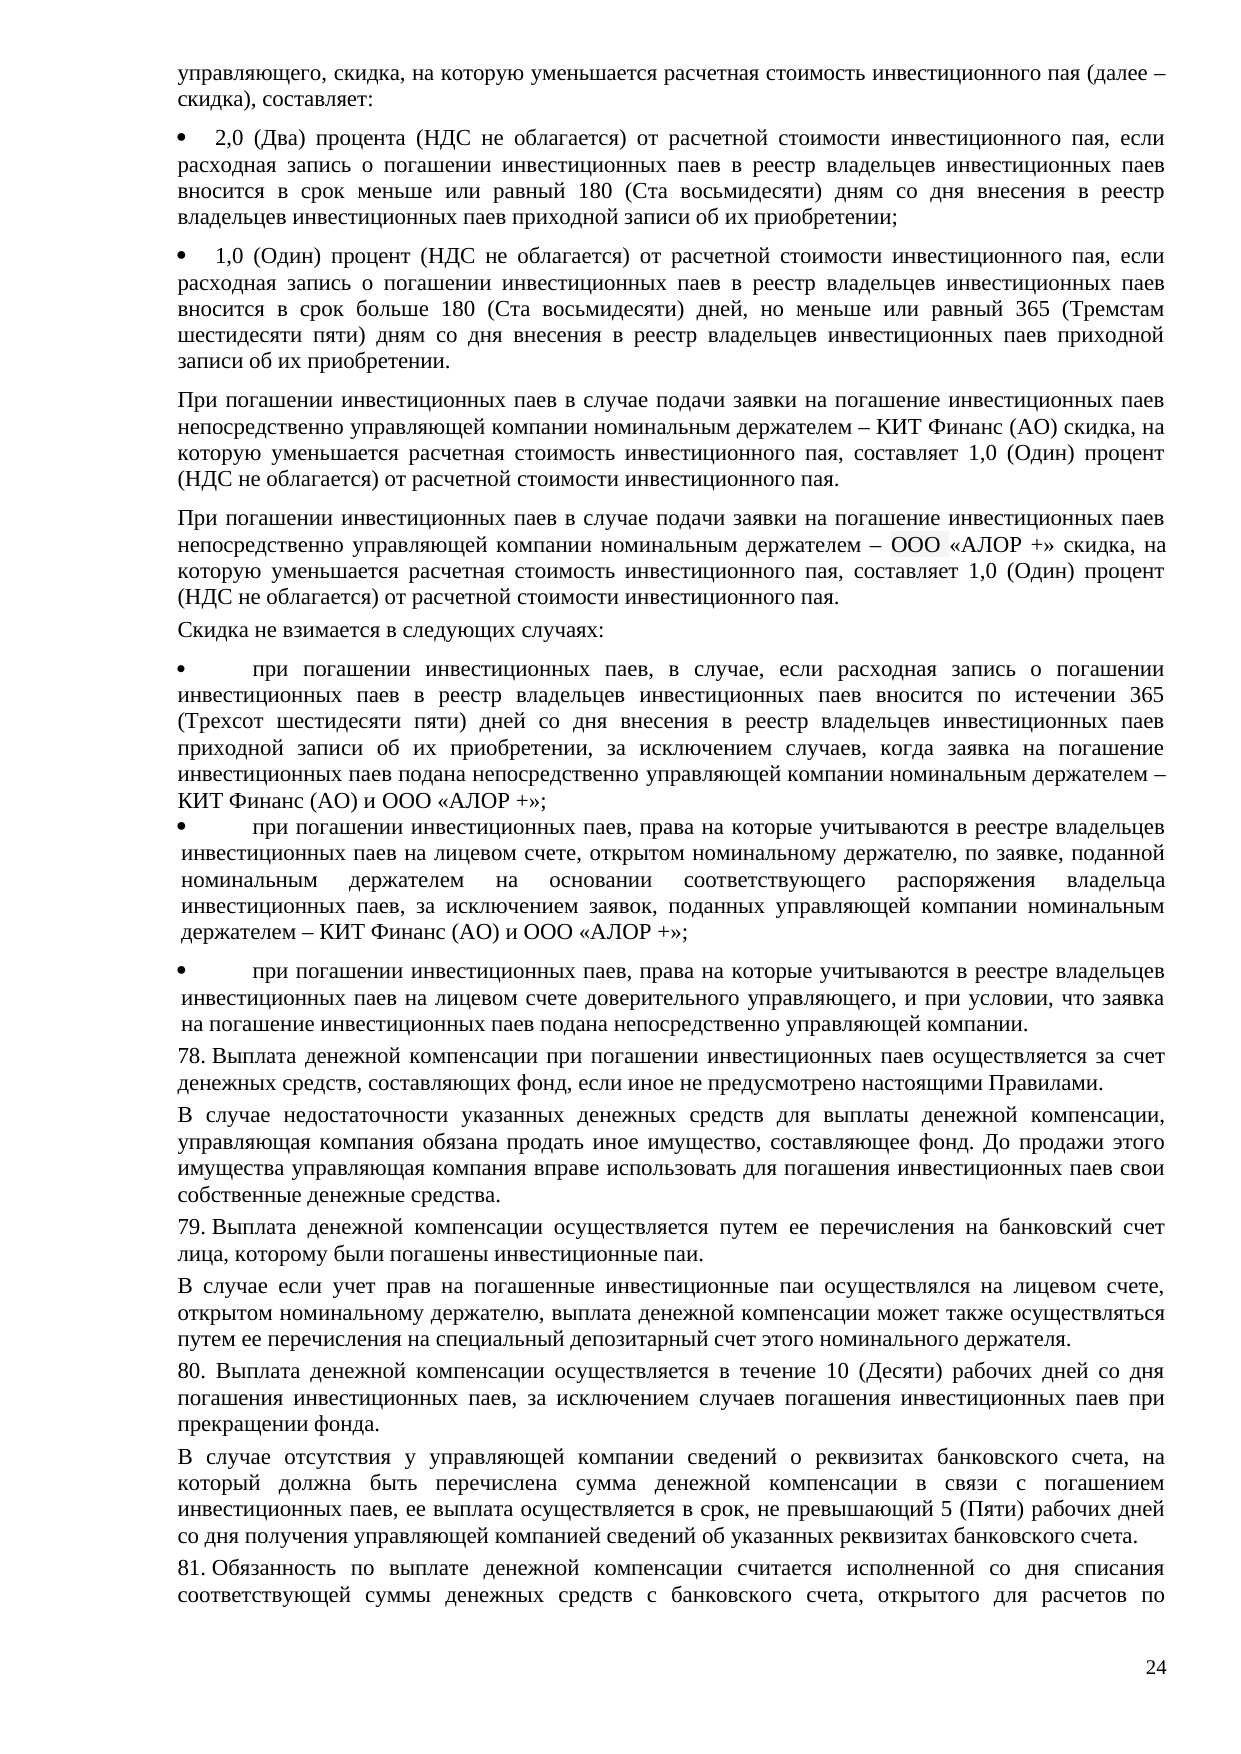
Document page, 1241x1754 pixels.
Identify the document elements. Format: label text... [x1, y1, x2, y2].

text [177, 1554, 1167, 1607]
text 79. Выплата денежной компенсации осуществляется путем ее перечисления на банковский счет лица, которому были погашены инвестиционные паи. [177, 1213, 1167, 1266]
text В случае недостаточности указанных денежных средств для выплаты денежной компенсации, управляющая компания обязана продать иное имущество, составляющее фонд. До продажи этого имущества управляющая компания вправе использовать для погашения инвестиционных паев свои собственные денежные средства. [177, 1102, 1167, 1207]
list при погашении инвестиционных паев, права на которые учитываются в реестре владельцев инвестиционных паев на лицевом счете, открытом номинальному держателю, по заявке, поданной номинальным держателем на основании соответствующего распоряжения владельца инвестиционных паев, за исключением заявок, поданных управляющей компании номинальным держателем – КИТ Финанс (АО) и ООО «АЛОР +»; [177, 813, 1167, 945]
text В случае отсутствия у управляющей компании сведений о реквизитах банковского счета, на который должна быть перечислена сумма денежной компенсации в связи с погашением инвестиционных паев, ее выплата осуществляется в срок, не превышающий 5 (Пяти) рабочих дней со дня получения управляющей компанией сведений об указанных реквизитах банковского счета. [177, 1443, 1167, 1548]
list при погашении инвестиционных паев, в случае, если расходная запись о погашении инвестиционных паев в реестр владельцев инвестиционных паев вносится по истечении 365 (Трехсот шестидесяти пяти) дней со дня внесения в реестр владельцев инвестиционных паев приходной записи об их приобретении, за исключением случаев, когда заявка на погашение инвестиционных паев подана непосредственно управляющей компании номинальным держателем – КИТ Финанс (АО) и ООО «АЛОР +»; [177, 655, 1167, 813]
text 78. Выплата денежной компенсации при погашении инвестиционных паев осуществляется за счет денежных средств, составляющих фонд, если иное не предусмотрено настоящими Правилами. [177, 1043, 1167, 1095]
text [177, 59, 1167, 112]
text Скидка не взимается в следующих случаях: [177, 616, 1167, 642]
text При погашении инвестиционных паев в случае подачи заявки на погашение инвестиционных паев непосредственно управляющей компании номинальным держателем – КИТ Финанс (АО) скидка, на которую уменьшается расчетная стоимость инвестиционного пая, составляет 1,0 (Один) процент (НДС не облагается) от расчетной стоимости инвестиционного пая. [177, 386, 1167, 492]
text В случае если учет прав на погашенные инвестиционные паи осуществлялся на лицевом счете, открытом номинальному держателю, выплата денежной компенсации может также осуществляться путем ее перечисления на специальный депозитарный счет этого номинального держателя. [177, 1272, 1167, 1351]
list 1,0 (Один) процент (НДС не облагается) от расчетной стоимости инвестиционного пая, если расходная запись о погашении инвестиционных паев в реестр владельцев инвестиционных паев вносится в срок больше 180 (Ста восьмидесяти) дней, но меньше или равный 365 (Тремстам шестидесяти пяти) дням со дня внесения в реестр владельцев инвестиционных паев приходной записи об их приобретении. [177, 242, 1167, 374]
list 2,0 (Два) процента (НДС не облагается) от расчетной стоимости инвестиционного пая, если расходная запись о погашении инвестиционных паев в реестр владельцев инвестиционных паев вносится в срок меньше или равный 180 (Ста восьмидесяти) дням со дня внесения в реестр владельцев инвестиционных паев приходной записи об их приобретении; [177, 124, 1167, 230]
text 80. Выплата денежной компенсации осуществляется в течение 10 (Десяти) рабочих дней со дня погашения инвестиционных паев, за исключением случаев погашения инвестиционных паев при прекращении фонда. [177, 1357, 1167, 1437]
list при погашении инвестиционных паев, права на которые учитываются в реестре владельцев инвестиционных паев на лицевом счете доверительного управляющего, и при условии, что заявка на погашение инвестиционных паев подана непосредственно управляющей компании. [177, 957, 1167, 1036]
text При погашении инвестиционных паев в случае подачи заявки на погашение инвестиционных паев непосредственно управляющей компании номинальным держателем – ООО «АЛОР +» скидка, на которую уменьшается расчетная стоимость инвестиционного пая, составляет 1,0 (Один) процент (НДС не облагается) от расчетной стоимости инвестиционного пая. [177, 504, 1167, 610]
